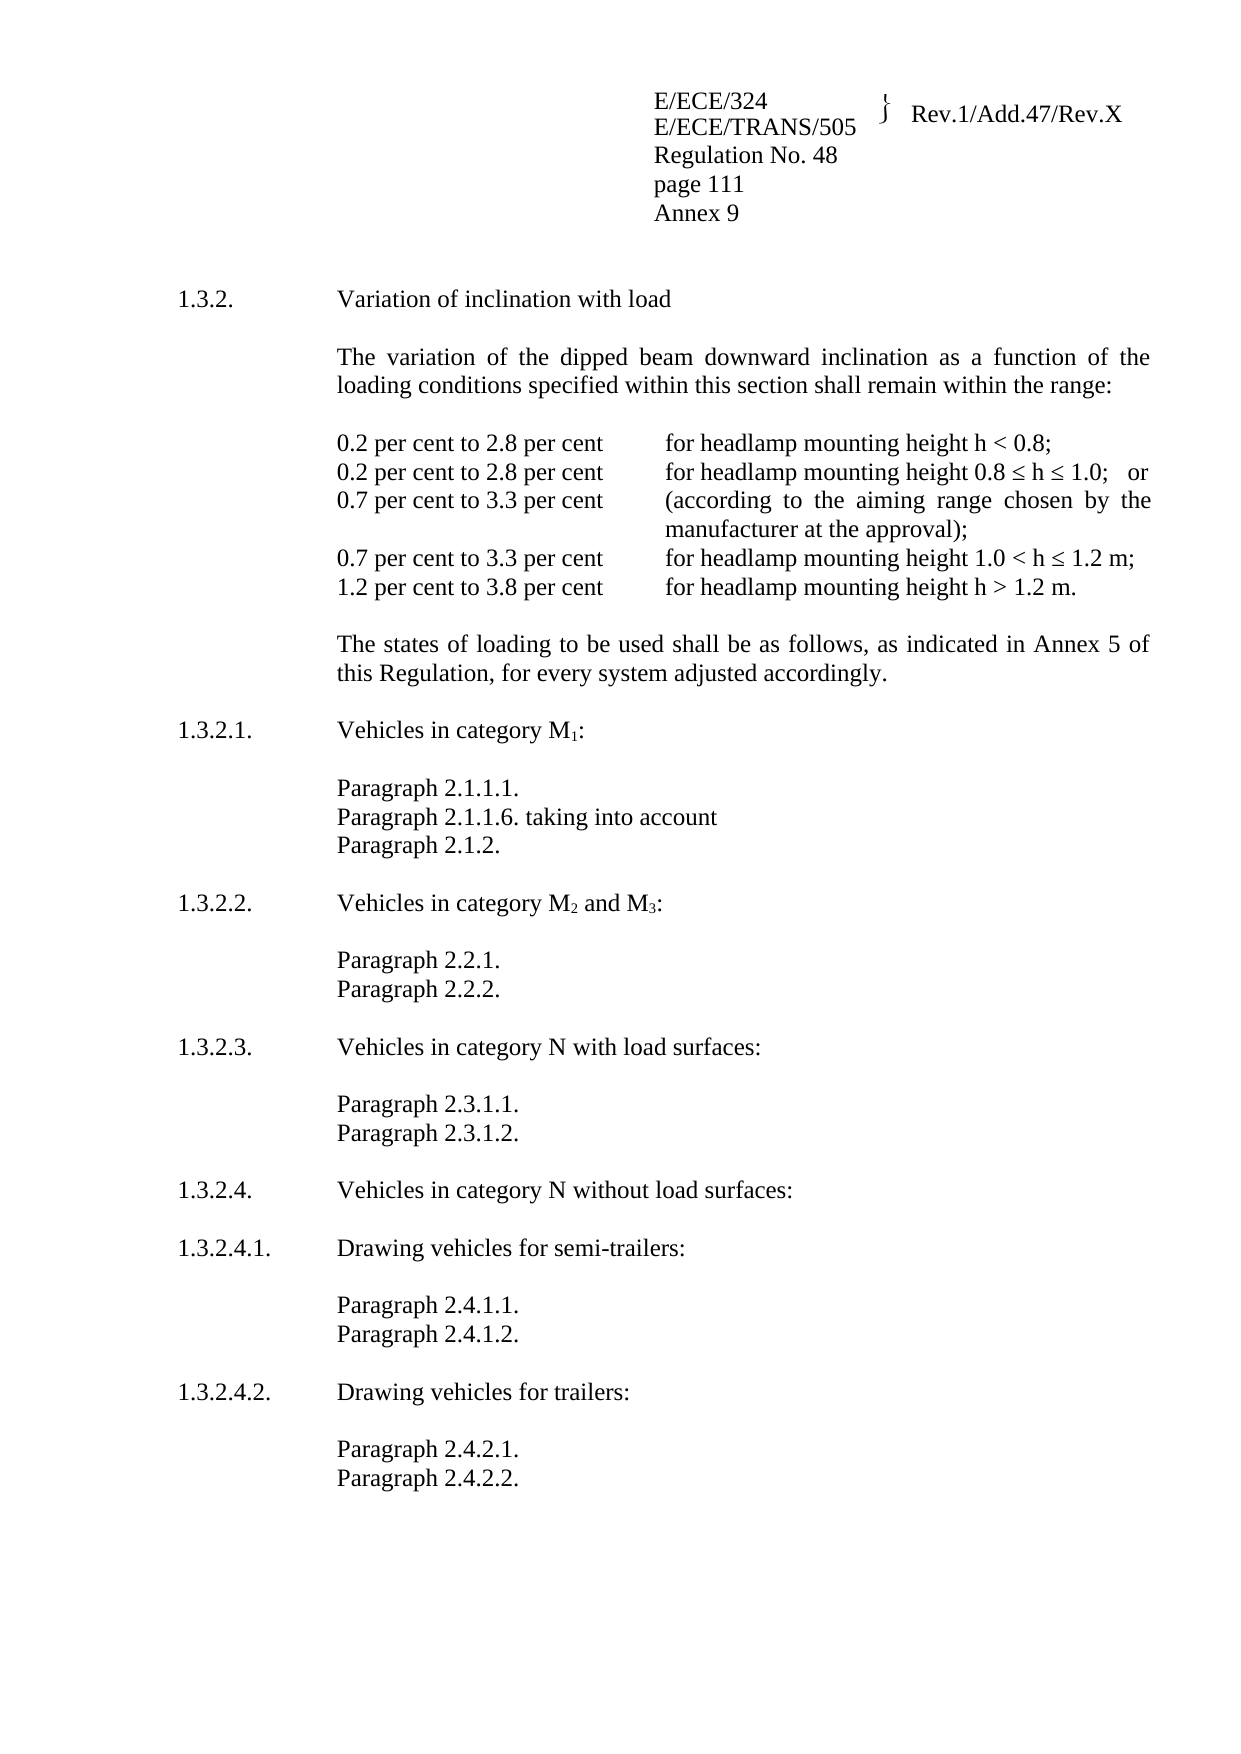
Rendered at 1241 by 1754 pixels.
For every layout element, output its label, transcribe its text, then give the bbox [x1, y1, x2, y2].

text 1.3.2.3. Vehicles in category N with load surfaces: [177, 1032, 1152, 1060]
text The states of loading to be used shall be as follows, as indicated in Annex 5 of this Regulation, for every system adjusted accordingly. [337, 629, 1152, 687]
text 1.3.2.2. Vehicles in category M2 and M3: [177, 888, 1152, 917]
text 0.7 per cent to 3.3 per cent for headlamp mounting height 1.0 < h ≤ 1.2 m; [337, 543, 1152, 572]
text 1.3.2. Variation of inclination with load [177, 284, 1152, 313]
text Paragraph 2.1.2. [337, 830, 1152, 859]
text Paragraph 2.2.1. [337, 945, 1152, 974]
text Paragraph 2.3.1.2. [337, 1118, 1152, 1147]
text 0.7 per cent to 3.3 per cent (according to the aiming range chosen by the manufacturer at the approval); [337, 485, 1152, 543]
text Paragraph 2.1.1.1. [337, 773, 1152, 802]
text The variation of the dipped beam downward inclination as a function of the loading conditions specified within this section shall remain within the range: [337, 342, 1152, 399]
text Paragraph 2.3.1.1. [337, 1089, 1152, 1118]
text 1.3.2.1. Vehicles in category M1: [177, 715, 1152, 744]
text Paragraph 2.4.2.1. [337, 1434, 1152, 1463]
text Paragraph 2.4.1.2. [337, 1319, 1152, 1348]
text 1.3.2.4.2. Drawing vehicles for trailers: [177, 1377, 1152, 1405]
text 1.2 per cent to 3.8 per cent for headlamp mounting height h > 1.2 m. [337, 572, 1152, 600]
text 0.2 per cent to 2.8 per cent for headlamp mounting height 0.8 ≤ h ≤ 1.0; or [337, 457, 1152, 485]
text 0.2 per cent to 2.8 per cent for headlamp mounting height h < 0.8; [337, 428, 1152, 457]
text 1.3.2.4.1. Drawing vehicles for semi-trailers: [177, 1233, 1152, 1262]
text Paragraph 2.4.1.1. [337, 1290, 1152, 1319]
text Paragraph 2.4.2.2. [337, 1463, 1152, 1492]
text Paragraph 2.2.2. [337, 974, 1152, 1003]
text Paragraph 2.1.1.6. taking into account [337, 802, 1152, 830]
text 1.3.2.4. Vehicles in category N without load surfaces: [177, 1175, 1152, 1204]
